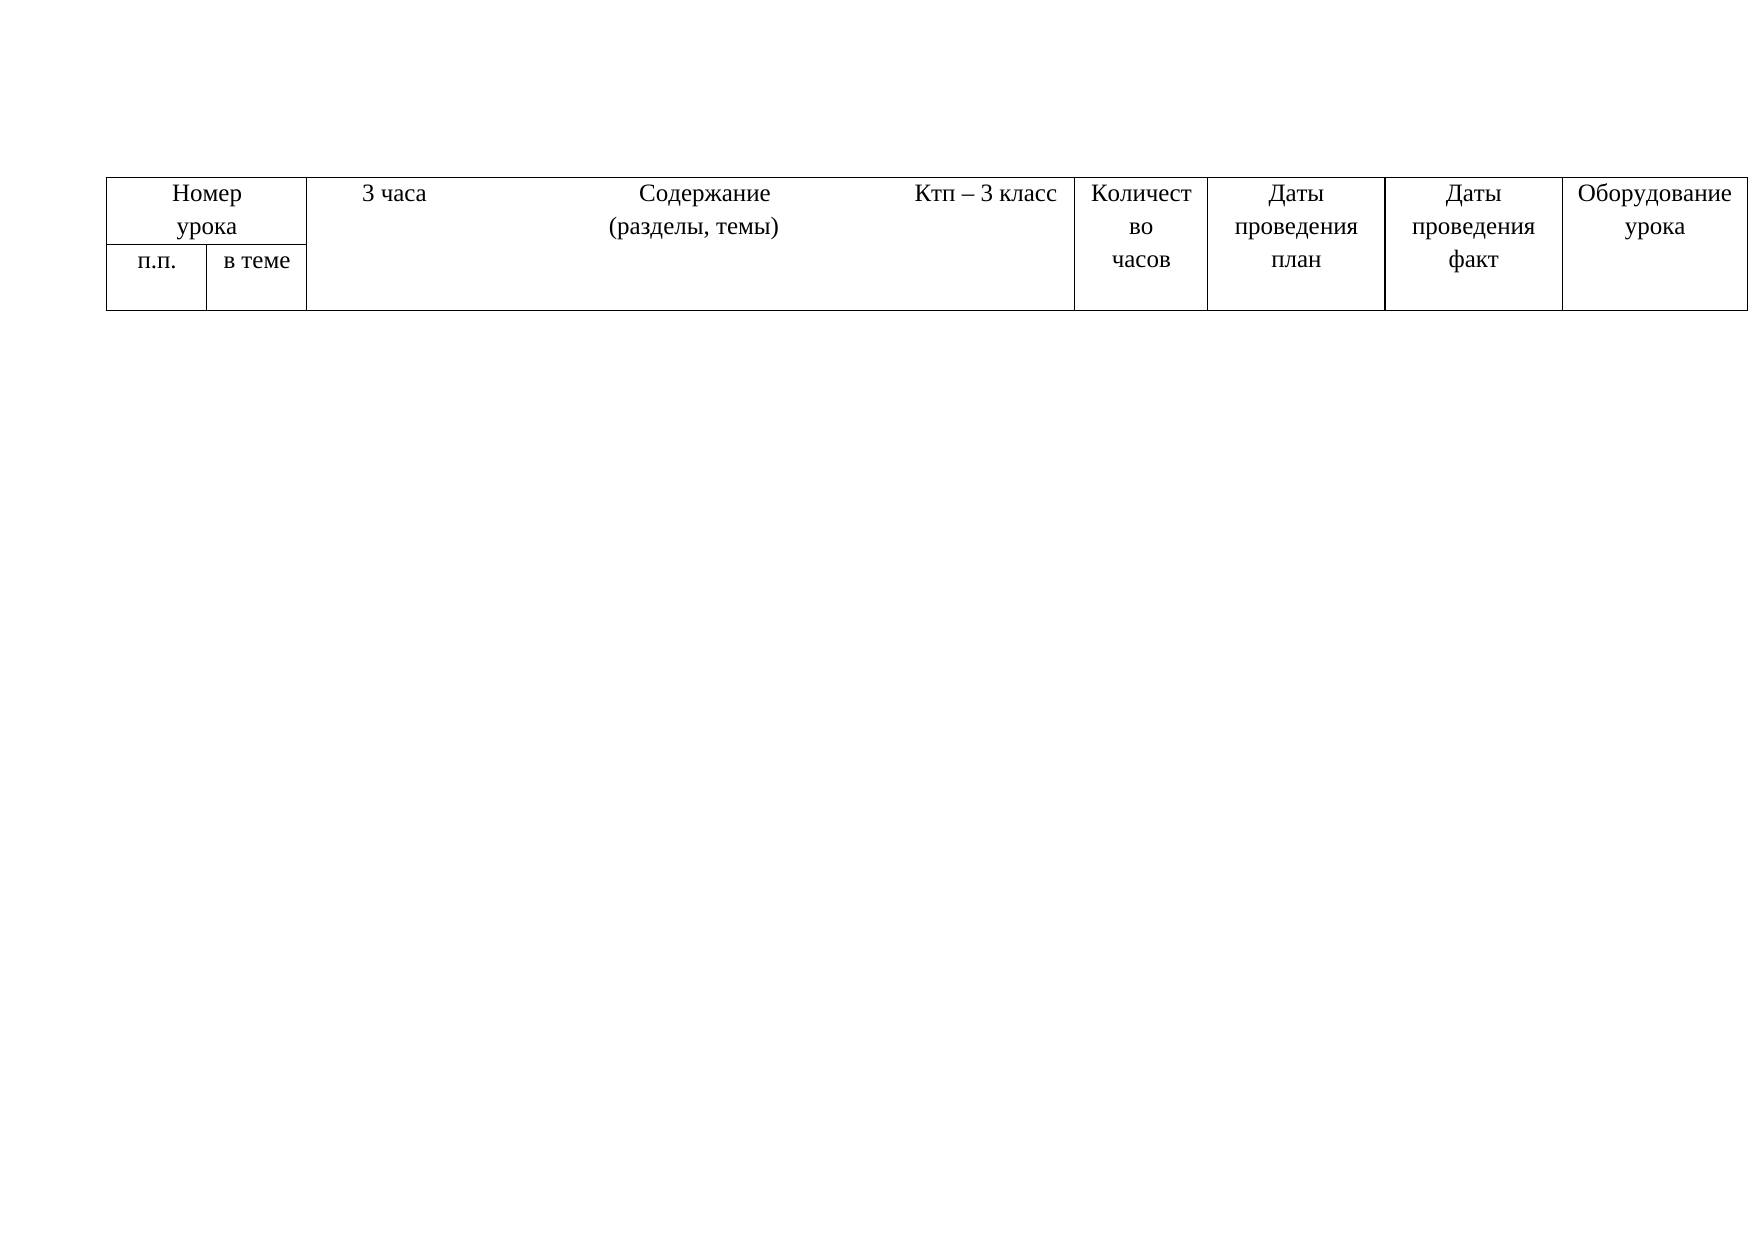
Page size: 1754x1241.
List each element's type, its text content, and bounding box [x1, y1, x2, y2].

table_header Даты проведения факт [1386, 178, 1562, 310]
table_header Номер урока [107, 178, 306, 244]
table_cell в теме [207, 245, 306, 310]
table_header 3 часа Содержание Ктп – 3 класс (разделы, темы) [307, 178, 1074, 310]
table_header Оборудование урока [1563, 178, 1747, 310]
table_cell п.п. [107, 245, 206, 310]
table_header Даты проведения план [1208, 178, 1384, 310]
table_header Количество часов [1075, 178, 1207, 310]
